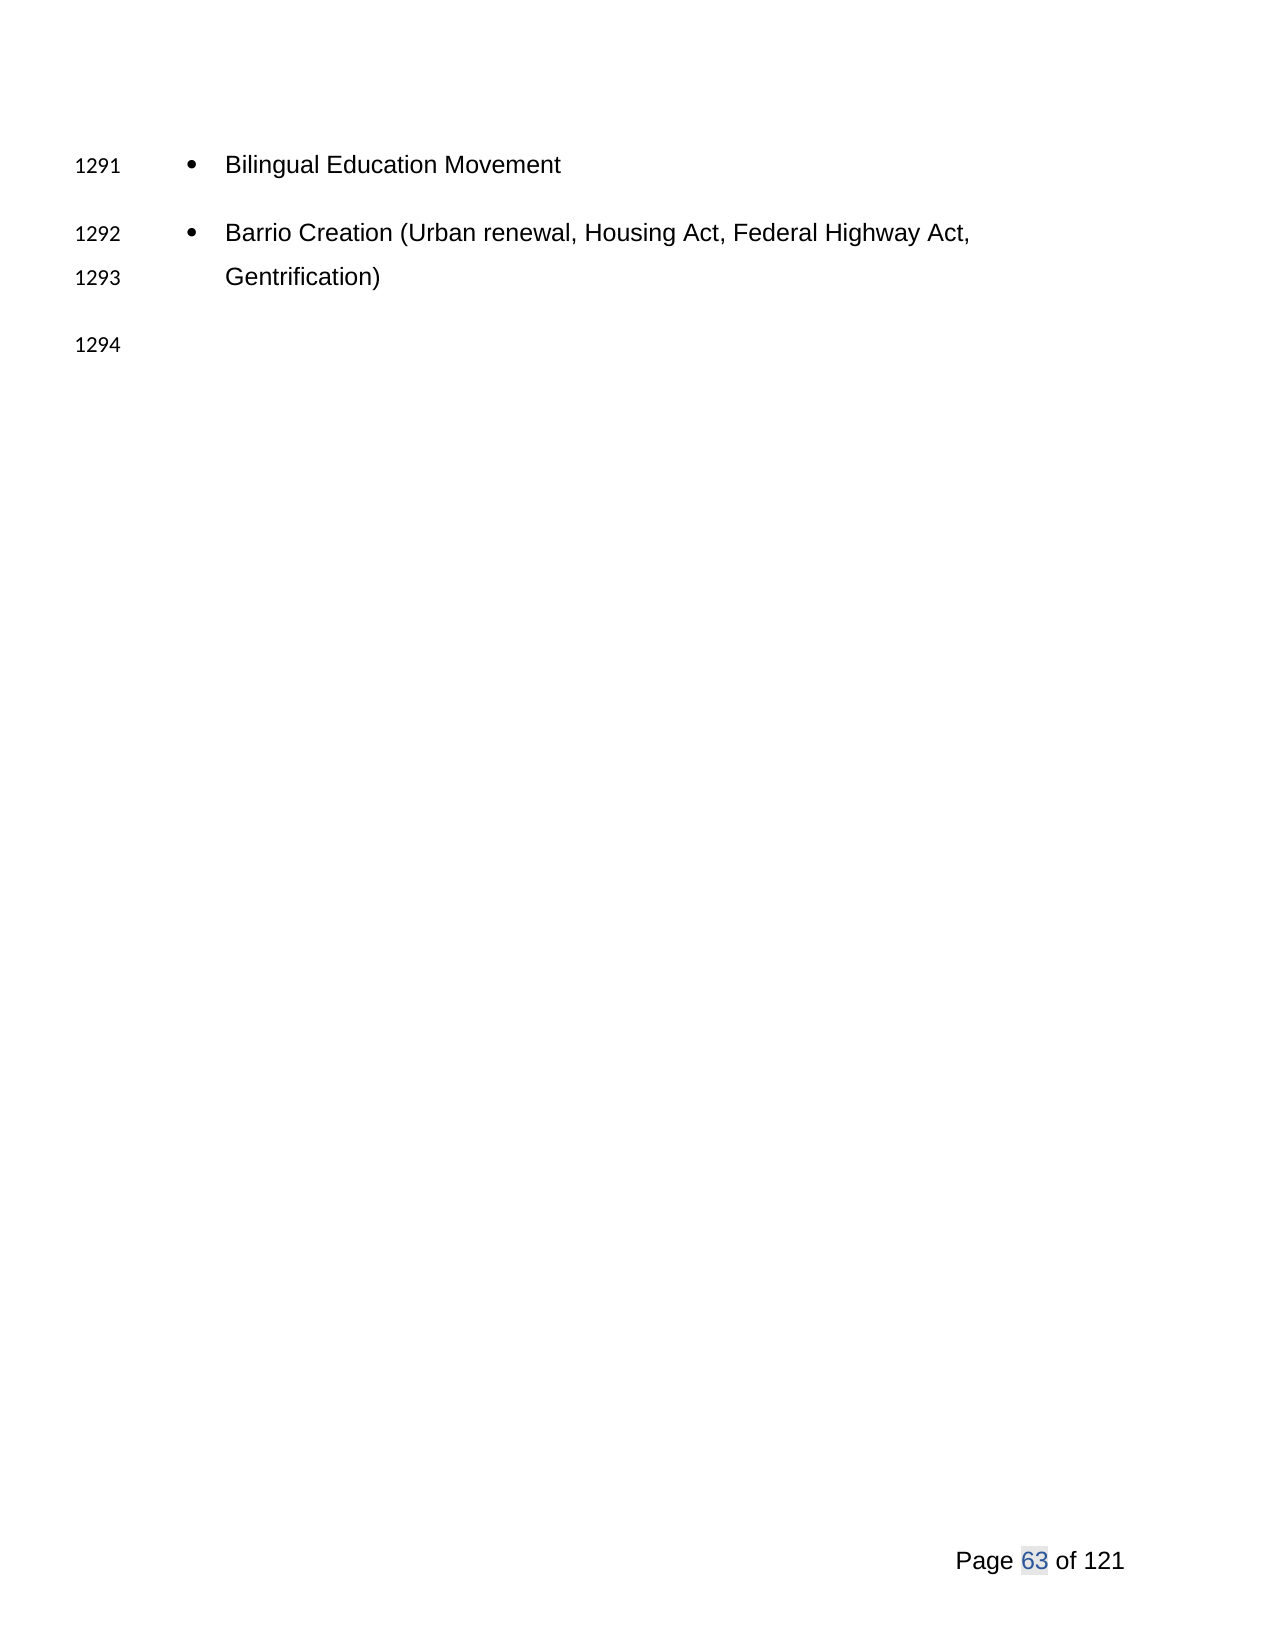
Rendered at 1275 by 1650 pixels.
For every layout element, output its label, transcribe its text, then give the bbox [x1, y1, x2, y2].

list Barrio Creation (Urban renewal, Housing Act, Federal Highway Act, Gentrification) [187, 218, 1125, 290]
list Bilingual Education Movement [187, 150, 1125, 179]
